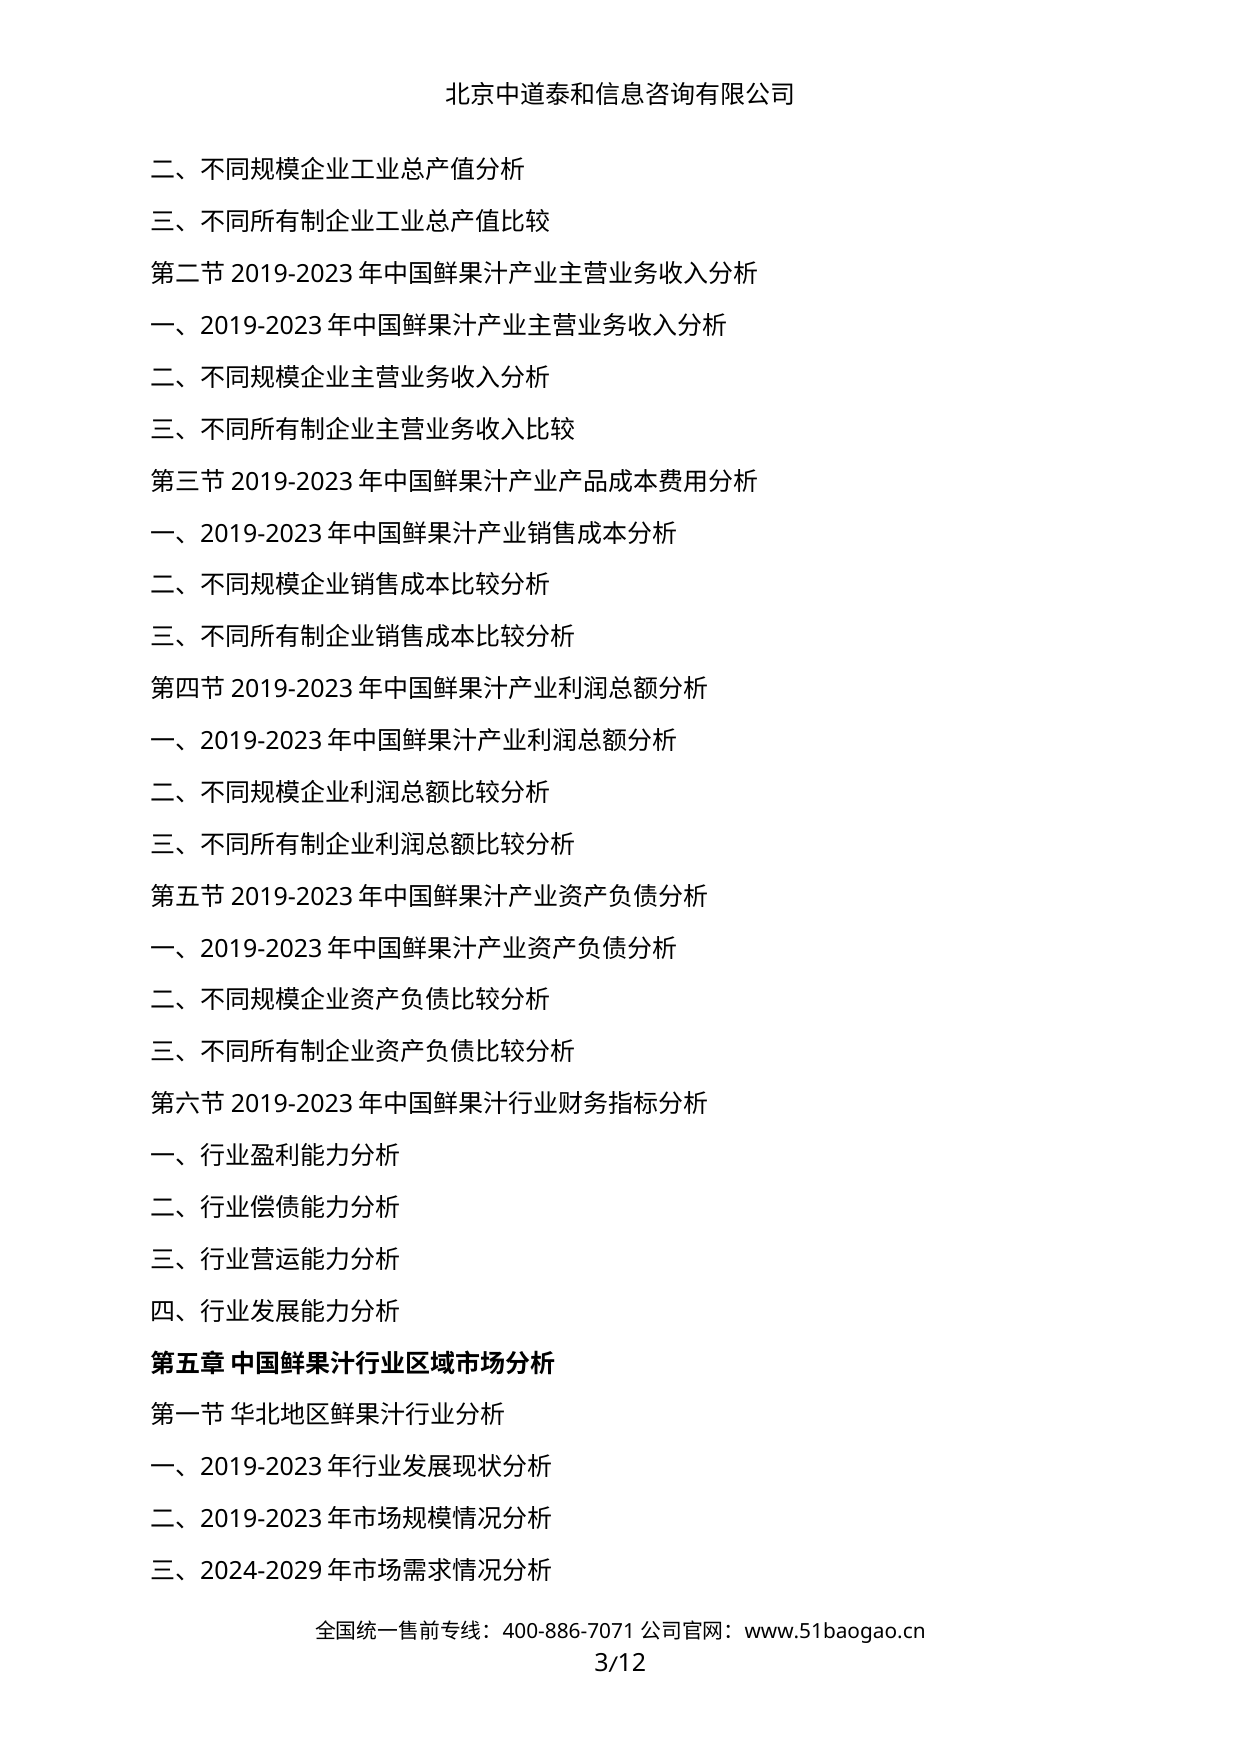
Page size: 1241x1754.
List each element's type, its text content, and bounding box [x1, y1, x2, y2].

text 三、2024-2029年市场需求情况分析 [150, 1551, 1090, 1587]
text 一、行业盈利能力分析 [150, 1136, 1090, 1172]
text 第二节 2019-2023年中国鲜果汁产业主营业务收入分析 [150, 254, 1090, 290]
text 第三节 2019-2023年中国鲜果汁产业产品成本费用分析 [150, 461, 1090, 497]
text 三、不同所有制企业工业总产值比较 [150, 202, 1090, 238]
text 一、2019-2023年中国鲜果汁产业主营业务收入分析 [150, 306, 1090, 342]
text 二、行业偿债能力分析 [150, 1187, 1090, 1224]
text 第五章 中国鲜果汁行业区域市场分析 [150, 1343, 1090, 1379]
text 二、不同规模企业主营业务收入分析 [150, 357, 1090, 394]
text 二、2019-2023年市场规模情况分析 [150, 1499, 1090, 1535]
text 一、2019-2023年中国鲜果汁产业销售成本分析 [150, 513, 1090, 549]
text 第五节 2019-2023年中国鲜果汁产业资产负债分析 [150, 876, 1090, 912]
text 三、不同所有制企业资产负债比较分析 [150, 1032, 1090, 1068]
text 三、不同所有制企业主营业务收入比较 [150, 409, 1090, 446]
text 二、不同规模企业利润总额比较分析 [150, 772, 1090, 809]
text 二、不同规模企业资产负债比较分析 [150, 980, 1090, 1016]
text 一、2019-2023年行业发展现状分析 [150, 1447, 1090, 1483]
text 三、不同所有制企业销售成本比较分析 [150, 617, 1090, 653]
text 第六节 2019-2023年中国鲜果汁行业财务指标分析 [150, 1084, 1090, 1120]
text 第四节 2019-2023年中国鲜果汁产业利润总额分析 [150, 669, 1090, 705]
text 三、不同所有制企业利润总额比较分析 [150, 824, 1090, 861]
text 二、不同规模企业销售成本比较分析 [150, 565, 1090, 601]
text 第一节 华北地区鲜果汁行业分析 [150, 1395, 1090, 1431]
text 四、行业发展能力分析 [150, 1291, 1090, 1327]
text 三、行业营运能力分析 [150, 1239, 1090, 1276]
text 一、2019-2023年中国鲜果汁产业利润总额分析 [150, 721, 1090, 757]
text 二、不同规模企业工业总产值分析 [150, 150, 1090, 186]
text 一、2019-2023年中国鲜果汁产业资产负债分析 [150, 928, 1090, 964]
